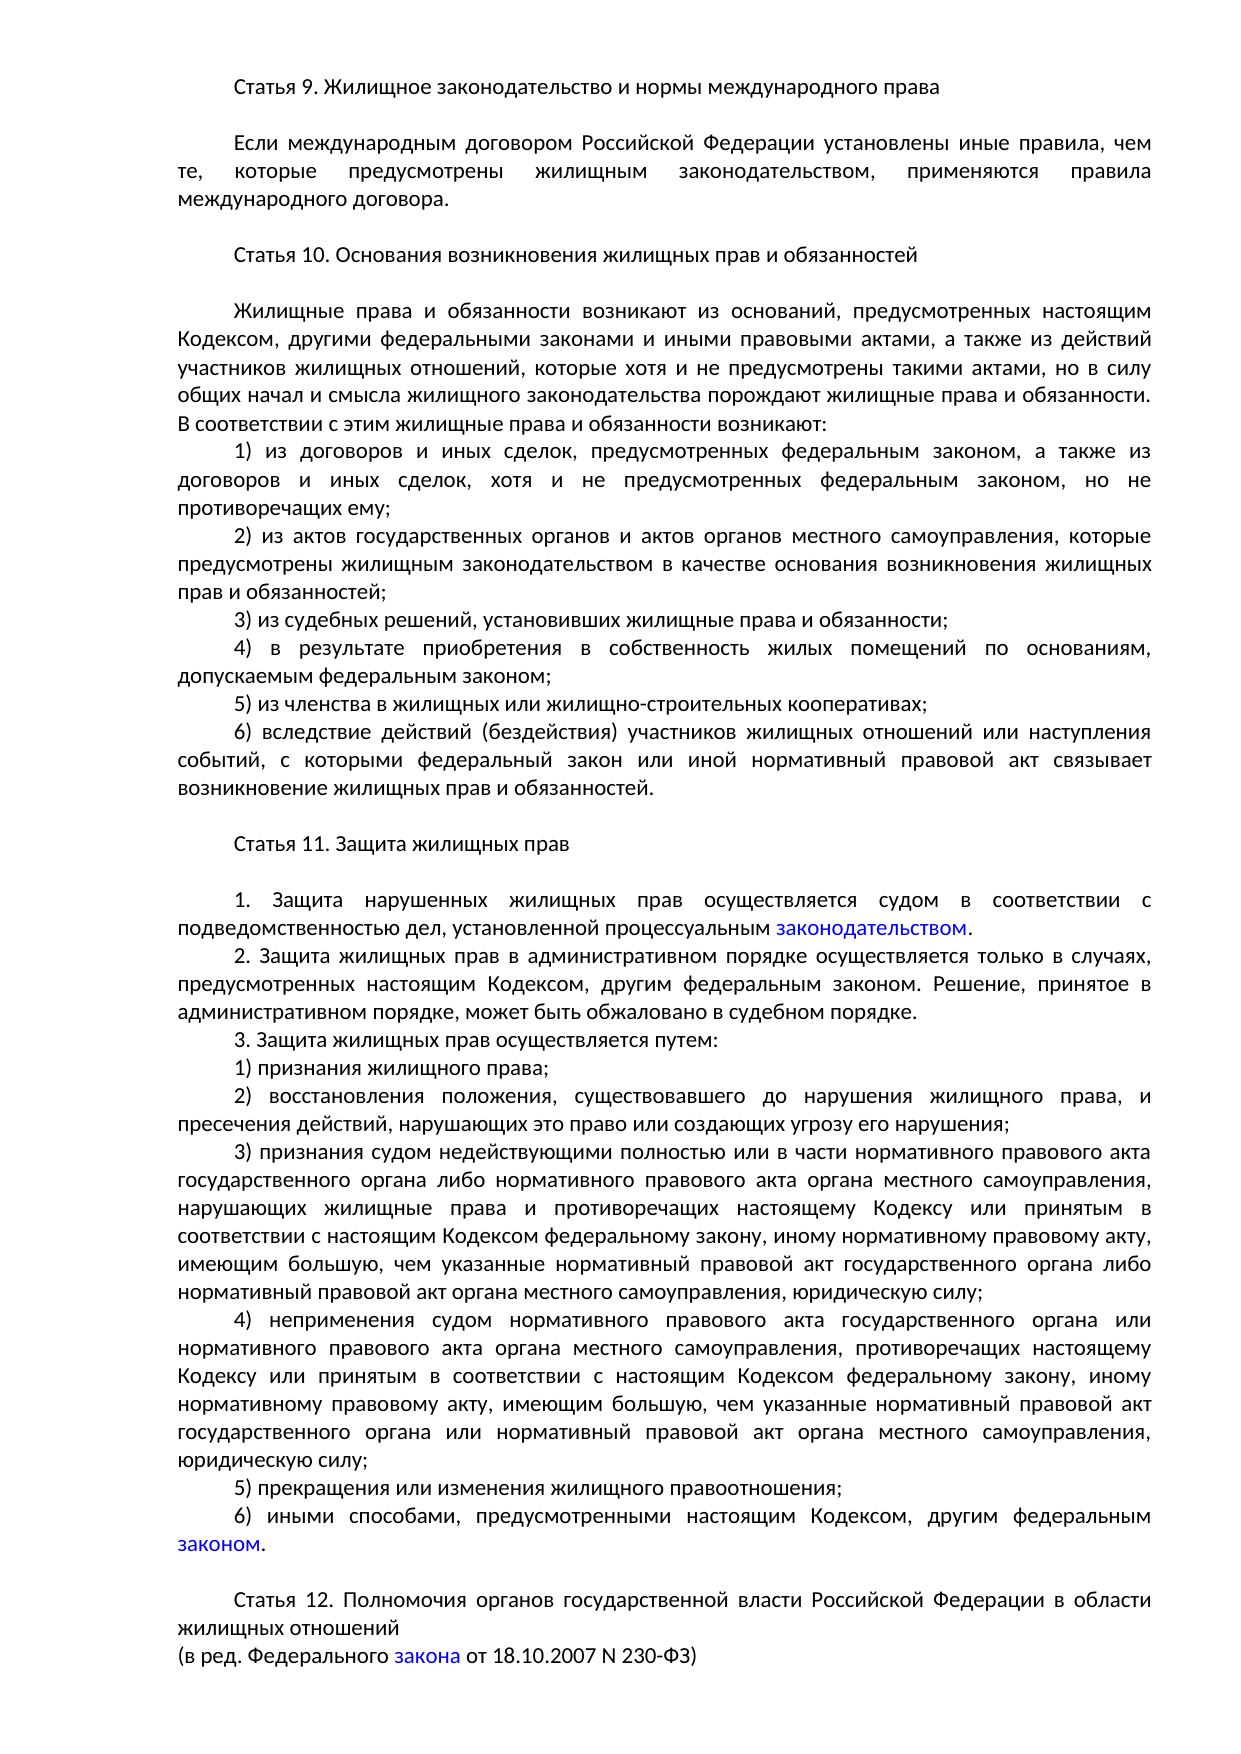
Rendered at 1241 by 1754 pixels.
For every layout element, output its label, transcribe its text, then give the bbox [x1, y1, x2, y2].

text Статья 10. Основания возникновения жилищных прав и обязанностей [177, 241, 1152, 268]
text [177, 1642, 1152, 1669]
text 4) неприменения судом нормативного правового акта государственного органа или нормативного правового акта органа местного самоуправления, противоречащих настоящему Кодексу или принятым в соответствии с настоящим Кодексом федеральному закону, иному нормативному правовому акту, имеющим большую, чем указанные нормативный правовой акт государственного органа или нормативный правовой акт органа местного самоуправления, юридическую силу; [177, 1305, 1152, 1473]
text 5) из членства в жилищных или жилищно-строительных кооперативах; [177, 689, 1152, 717]
text Жилищные права и обязанности возникают из оснований, предусмотренных настоящим Кодексом, другими федеральными законами и иными правовыми актами, а также из действий участников жилищных отношений, которые хотя и не предусмотрены такими актами, но в силу общих начал и смысла жилищного законодательства порождают жилищные права и обязанности. В соответствии с этим жилищные права и обязанности возникают: [177, 297, 1152, 437]
text 1) из договоров и иных сделок, предусмотренных федеральным законом, а также из договоров и иных сделок, хотя и не предусмотренных федеральным законом, но не противоречащих ему; [177, 437, 1152, 521]
text 2) восстановления положения, существовавшего до нарушения жилищного права, и пресечения действий, нарушающих это право или создающих угрозу его нарушения; [177, 1081, 1152, 1137]
text 3) из судебных решений, установивших жилищные права и обязанности; [177, 605, 1152, 633]
text 1) признания жилищного права; [177, 1053, 1152, 1081]
text 4) в результате приобретения в собственность жилых помещений по основаниям, допускаемым федеральным законом; [177, 633, 1152, 689]
text Статья 9. Жилищное законодательство и нормы международного права [177, 72, 1152, 100]
text 5) прекращения или изменения жилищного правоотношения; [177, 1473, 1152, 1501]
text 6) вследствие действий (бездействия) участников жилищных отношений или наступления событий, с которыми федеральный закон или иной нормативный правовой акт связывает возникновение жилищных прав и обязанностей. [177, 717, 1152, 801]
text 2) из актов государственных органов и актов органов местного самоуправления, которые предусмотрены жилищным законодательством в качестве основания возникновения жилищных прав и обязанностей; [177, 521, 1152, 605]
text 2. Защита жилищных прав в административном порядке осуществляется только в случаях, предусмотренных настоящим Кодексом, другим федеральным законом. Решение, принятое в административном порядке, может быть обжаловано в судебном порядке. [177, 941, 1152, 1025]
text Статья 11. Защита жилищных прав [177, 829, 1152, 857]
text Если международным договором Российской Федерации установлены иные правила, чем те, которые предусмотрены жилищным законодательством, применяются правила международного договора. [177, 128, 1152, 212]
text 1. Защита нарушенных жилищных прав осуществляется судом в соответствии с подведомственностью дел, установленной процессуальным законодательством. [177, 885, 1152, 941]
text 3) признания судом недействующими полностью или в части нормативного правового акта государственного органа либо нормативного правового акта органа местного самоуправления, нарушающих жилищные права и противоречащих настоящему Кодексу или принятым в соответствии с настоящим Кодексом федеральному закону, иному нормативному правовому акту, имеющим большую, чем указанные нормативный правовой акт государственного органа либо нормативный правовой акт органа местного самоуправления, юридическую силу; [177, 1137, 1152, 1305]
text 3. Защита жилищных прав осуществляется путем: [177, 1025, 1152, 1053]
text Статья 12. Полномочия органов государственной власти Российской Федерации в области жилищных отношений [177, 1586, 1152, 1642]
text 6) иными способами, предусмотренными настоящим Кодексом, другим федеральным законом. [177, 1501, 1152, 1557]
